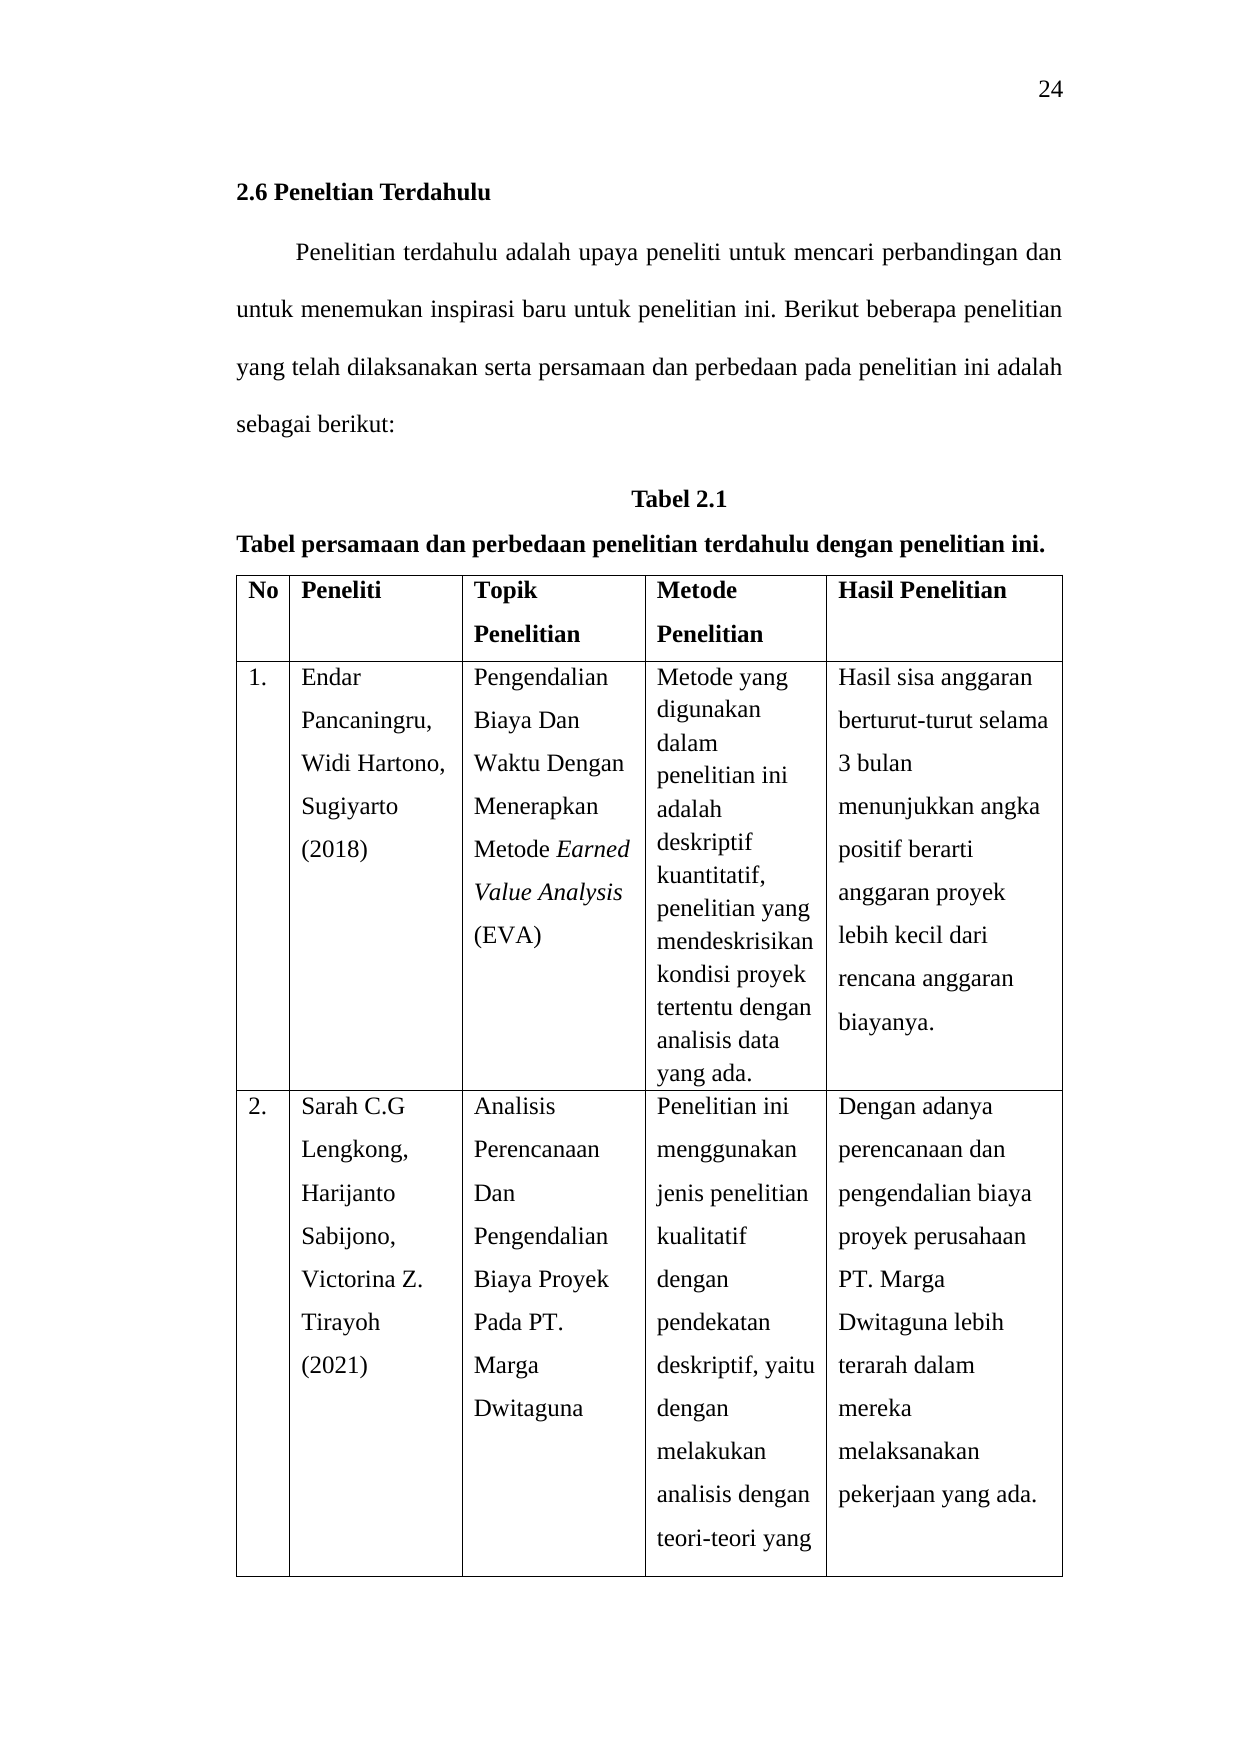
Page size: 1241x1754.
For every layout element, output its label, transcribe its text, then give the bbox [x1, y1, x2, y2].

table_cell Metode yang digunakan dalam penelitian ini adalah deskriptif kuantitatif, penelitian yang mendeskrisikan kondisi proyek tertentu dengan analisis data yang ada. [646, 662, 826, 1090]
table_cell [827, 1091, 1062, 1576]
table_header Peneliti [290, 576, 462, 661]
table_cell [463, 1091, 645, 1576]
table_cell Endar Pancaningru,Widi Hartono, Sugiyarto (2018) [290, 662, 462, 1090]
table_cell 1. [237, 662, 289, 1090]
table_header No [237, 576, 289, 661]
table_header Topik Penelitian [463, 576, 645, 661]
list Penelitian terdahulu adalah upaya peneliti untuk mencari perbandingan dan untuk menemukan inspirasi baru untuk penelitian ini. Berikut beberapa penelitian yang telah dilaksanakan serta persamaan dan perbedaan pada penelitian ini adalah sebagai berikut: [236, 237, 1063, 438]
table_cell 2. [237, 1091, 289, 1576]
table_header Hasil Penelitian [827, 576, 1062, 661]
table_cell Pengendalian Biaya Dan Waktu Dengan Menerapkan Metode Earned Value Analysis (EVA) [463, 662, 645, 1090]
table_header Metode Penelitian [646, 576, 826, 661]
text Tabel persamaan dan perbedaan penelitian terdahulu dengan penelitian ini. [236, 529, 1063, 558]
text 2.6 Peneltian Terdahulu [236, 177, 1063, 206]
text Tabel 2.1 [236, 484, 1063, 512]
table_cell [290, 1091, 462, 1576]
table_cell Hasil sisa anggaran berturut-turut selama 3 bulan menunjukkan angka positif berarti anggaran proyek lebih kecil dari rencana anggaran biayanya. [827, 662, 1062, 1090]
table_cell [646, 1091, 826, 1576]
